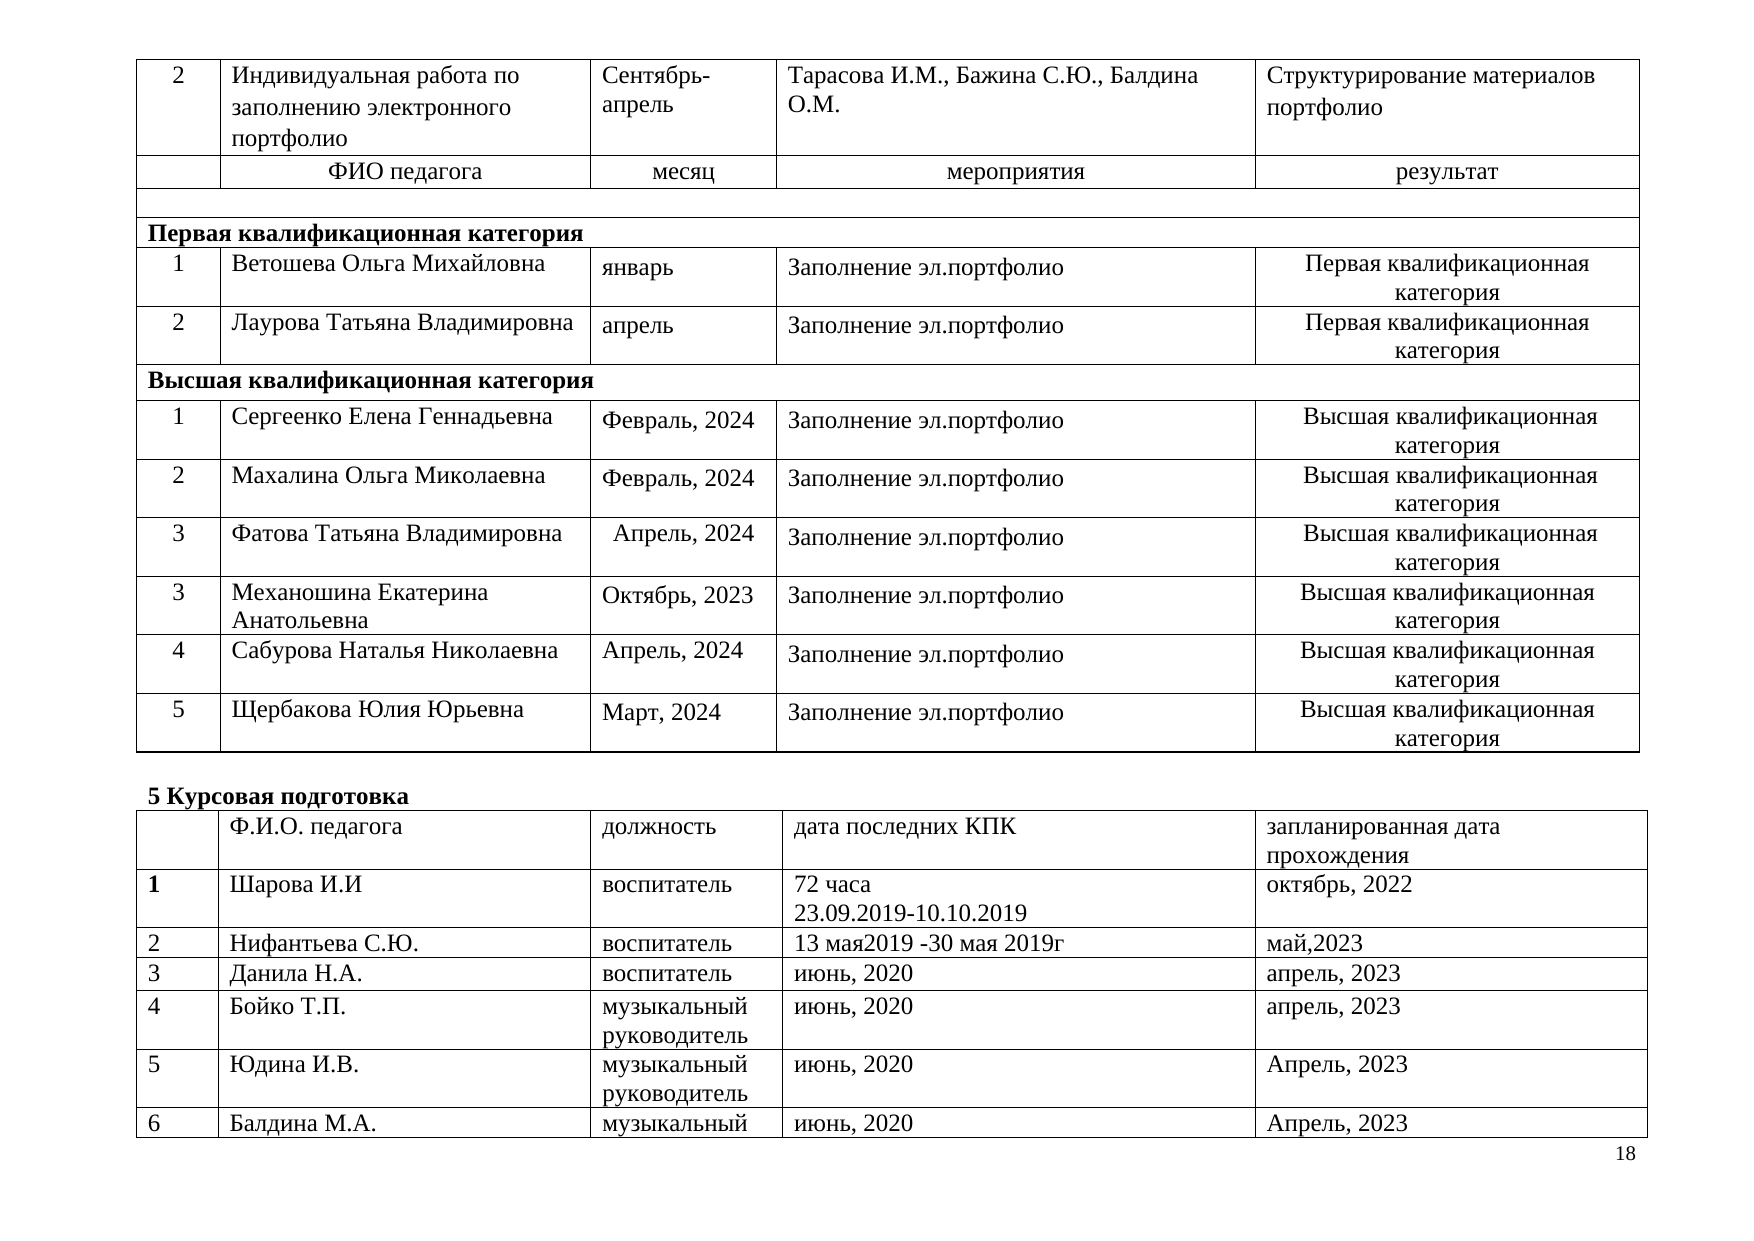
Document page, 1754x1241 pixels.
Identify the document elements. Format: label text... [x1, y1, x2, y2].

text 5 Курсовая подготовка [148, 781, 1636, 810]
table_cell 5 [137, 694, 220, 751]
table_cell Бойко Т.П. [219, 991, 590, 1048]
table_cell Заполнение эл.портфолио [777, 401, 1255, 459]
table_cell Шарова И.И [219, 870, 590, 927]
table_cell апрель, 2023 [1256, 958, 1647, 990]
table_cell апрель [591, 307, 776, 364]
table_cell 3 [137, 577, 220, 634]
table_cell Сентябрь-апрель [591, 60, 776, 155]
table_cell [137, 156, 220, 187]
table_header Ф.И.О. педагога [219, 811, 590, 868]
table_cell месяц [591, 156, 776, 187]
table_cell Заполнение эл.портфолио [777, 307, 1255, 364]
table_cell воспитатель [591, 928, 782, 957]
table_cell Февраль, 2024 [591, 401, 776, 459]
table_cell Махалина Ольга Миколаевна [221, 460, 590, 517]
table_cell 1 [137, 401, 220, 459]
table_cell 4 [137, 635, 220, 693]
table_cell Тарасова И.М., Бажина С.Ю., Балдина О.М. [777, 60, 1255, 155]
table_cell июнь, 2020 [783, 958, 1255, 990]
table_cell мероприятия [777, 156, 1255, 187]
table_cell музыкальный руководитель [591, 991, 782, 1048]
table_cell Лаурова Татьяна Владимировна [221, 307, 590, 364]
table_cell Апрель, 2023 [1256, 1108, 1647, 1137]
table_cell Заполнение эл.портфолио [777, 248, 1255, 306]
table_cell Высшая квалификационная категория [1256, 577, 1639, 634]
table_cell результат [1256, 156, 1639, 187]
table_cell 2 [137, 307, 220, 364]
table_header должность [591, 811, 782, 868]
table_cell 3 [137, 958, 218, 990]
table_cell Индивидуальная работа по заполнению электронного портфолио [221, 60, 590, 155]
table_cell 5 [137, 1050, 218, 1107]
table_cell 13 мая2019 -30 мая 2019г [783, 928, 1255, 957]
table_cell Апрель, 2024 [591, 518, 776, 576]
table_cell Первая квалификационная категория [137, 218, 1639, 247]
table_cell 72 часа 23.09.2019-10.10.2019 [783, 870, 1255, 927]
table_cell Сабурова Наталья Николаевна [221, 635, 590, 693]
table_cell Щербакова Юлия Юрьевна [221, 694, 590, 751]
table_cell 4 [137, 991, 218, 1048]
table_cell Заполнение эл.портфолио [777, 635, 1255, 693]
table_cell Апрель, 2023 [1256, 1050, 1647, 1107]
table_cell июнь, 2020 [783, 991, 1255, 1048]
table_cell Юдина И.В. [219, 1050, 590, 1107]
table_cell май,2023 [1256, 928, 1647, 957]
table_header запланированная дата прохождения [1256, 811, 1647, 868]
table_cell Высшая квалификационная категория [1256, 518, 1639, 576]
table_header дата последних КПК [783, 811, 1255, 868]
table_cell [137, 189, 1639, 217]
table_cell воспитатель [591, 870, 782, 927]
table_cell 2 [137, 928, 218, 957]
table_cell Февраль, 2024 [591, 460, 776, 517]
table_cell январь [591, 248, 776, 306]
table_cell воспитатель [591, 958, 782, 990]
table_cell 2 [137, 60, 220, 155]
table_cell Первая квалификационная категория [1256, 248, 1639, 306]
table_cell Фатова Татьяна Владимировна [221, 518, 590, 576]
table_cell 1 [137, 870, 218, 927]
table_cell Сергеенко Елена Геннадьевна [221, 401, 590, 459]
table_cell 1 [137, 248, 220, 306]
table_cell Октябрь, 2023 [591, 577, 776, 634]
table_cell Март, 2024 [591, 694, 776, 751]
table_cell Высшая квалификационная категория [137, 365, 1639, 400]
table_cell музыкальный руководитель [591, 1050, 782, 1107]
table_cell Высшая квалификационная категория [1256, 635, 1639, 693]
table_cell апрель, 2023 [1256, 991, 1647, 1048]
table_cell Заполнение эл.портфолио [777, 460, 1255, 517]
table_cell июнь, 2020 [783, 1050, 1255, 1107]
table_cell ФИО педагога [221, 156, 590, 187]
table_cell Заполнение эл.портфолио [777, 518, 1255, 576]
table_cell Нифантьева С.Ю. [219, 928, 590, 957]
table_cell Данила Н.А. [219, 958, 590, 990]
table_cell Апрель, 2024 [591, 635, 776, 693]
table_cell Высшая квалификационная категория [1256, 694, 1639, 751]
table_cell Высшая квалификационная категория [1256, 460, 1639, 517]
table_cell Заполнение эл.портфолио [777, 694, 1255, 751]
table_cell 2 [137, 460, 220, 517]
table_cell 6 [137, 1108, 218, 1137]
table_cell Структурирование материалов портфолио [1256, 60, 1639, 155]
table_cell июнь, 2020 [783, 1108, 1255, 1137]
table_cell Заполнение эл.портфолио [777, 577, 1255, 634]
table_cell Ветошева Ольга Михайловна [221, 248, 590, 306]
table_cell 3 [137, 518, 220, 576]
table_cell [591, 1108, 782, 1137]
table_header [137, 811, 218, 868]
table_cell Первая квалификационная категория [1256, 307, 1639, 364]
table_cell октябрь, 2022 [1256, 870, 1647, 927]
table_cell Высшая квалификационная категория [1256, 401, 1639, 459]
table_cell Балдина М.А. [219, 1108, 590, 1137]
table_cell Механошина Екатерина Анатольевна [221, 577, 590, 634]
